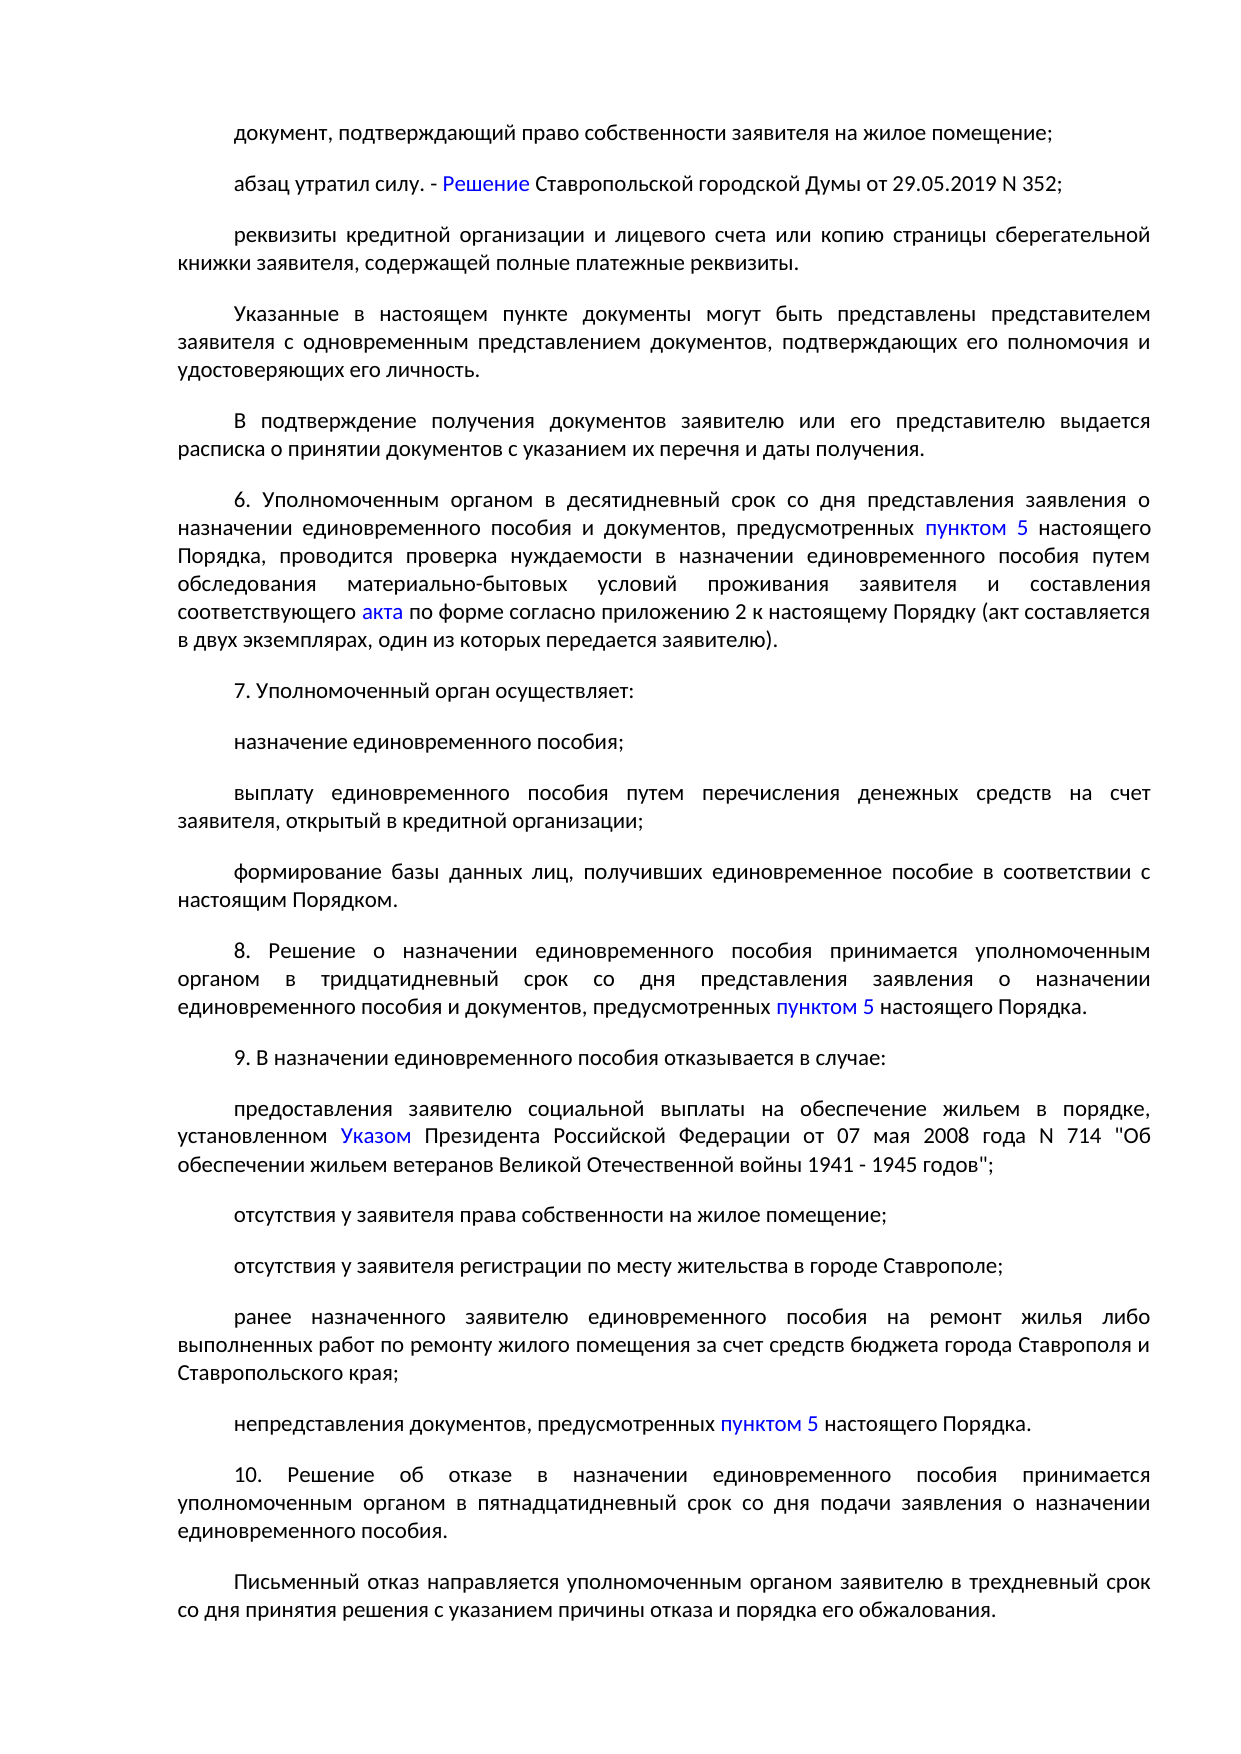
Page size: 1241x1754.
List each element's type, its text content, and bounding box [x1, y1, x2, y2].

text формирование базы данных лиц, получивших единовременное пособие в соответствии с настоящим Порядком. [177, 857, 1152, 913]
text 10. Решение об отказе в назначении единовременного пособия принимается уполномоченным органом в пятнадцатидневный срок со дня подачи заявления о назначении единовременного пособия. [177, 1460, 1152, 1544]
text абзац утратил силу. - Решение Ставропольской городской Думы от 29.05.2019 N 352; [177, 169, 1152, 197]
text назначение единовременного пособия; [177, 727, 1152, 755]
text ранее назначенного заявителю единовременного пособия на ремонт жилья либо выполненных работ по ремонту жилого помещения за счет средств бюджета города Ставрополя и Ставропольского края; [177, 1302, 1152, 1387]
text непредставления документов, предусмотренных пунктом 5 настоящего Порядка. [177, 1409, 1152, 1437]
text выплату единовременного пособия путем перечисления денежных средств на счет заявителя, открытый в кредитной организации; [177, 778, 1152, 834]
text Указанные в настоящем пункте документы могут быть представлены представителем заявителя с одновременным представлением документов, подтверждающих его полномочия и удостоверяющих его личность. [177, 299, 1152, 383]
text 8. Решение о назначении единовременного пособия принимается уполномоченным органом в тридцатидневный срок со дня представления заявления о назначении единовременного пособия и документов, предусмотренных пунктом 5 настоящего Порядка. [177, 936, 1152, 1020]
text предоставления заявителю социальной выплаты на обеспечение жильем в порядке, установленном Указом Президента Российской Федерации от 07 мая 2008 года N 714 "Об обеспечении жильем ветеранов Великой Отечественной войны 1941 - 1945 годов"; [177, 1094, 1152, 1178]
text реквизиты кредитной организации и лицевого счета или копию страницы сберегательной книжки заявителя, содержащей полные платежные реквизиты. [177, 220, 1152, 276]
text отсутствия у заявителя регистрации по месту жительства в городе Ставрополе; [177, 1252, 1152, 1279]
text 9. В назначении единовременного пособия отказывается в случае: [177, 1043, 1152, 1071]
text документ, подтверждающий право собственности заявителя на жилое помещение; [177, 118, 1152, 146]
text 7. Уполномоченный орган осуществляет: [177, 676, 1152, 704]
text отсутствия у заявителя права собственности на жилое помещение; [177, 1201, 1152, 1229]
text В подтверждение получения документов заявителю или его представителю выдается расписка о принятии документов с указанием их перечня и даты получения. [177, 406, 1152, 462]
text 6. Уполномоченным органом в десятидневный срок со дня представления заявления о назначении единовременного пособия и документов, предусмотренных пунктом 5 настоящего Порядка, проводится проверка нуждаемости в назначении единовременного пособия путем обследования материально-бытовых условий проживания заявителя и составления соответствующего акта по форме согласно приложению 2 к настоящему Порядку (акт составляется в двух экземплярах, один из которых передается заявителю). [177, 485, 1152, 653]
text Письменный отказ направляется уполномоченным органом заявителю в трехдневный срок со дня принятия решения с указанием причины отказа и порядка его обжалования. [177, 1567, 1152, 1623]
